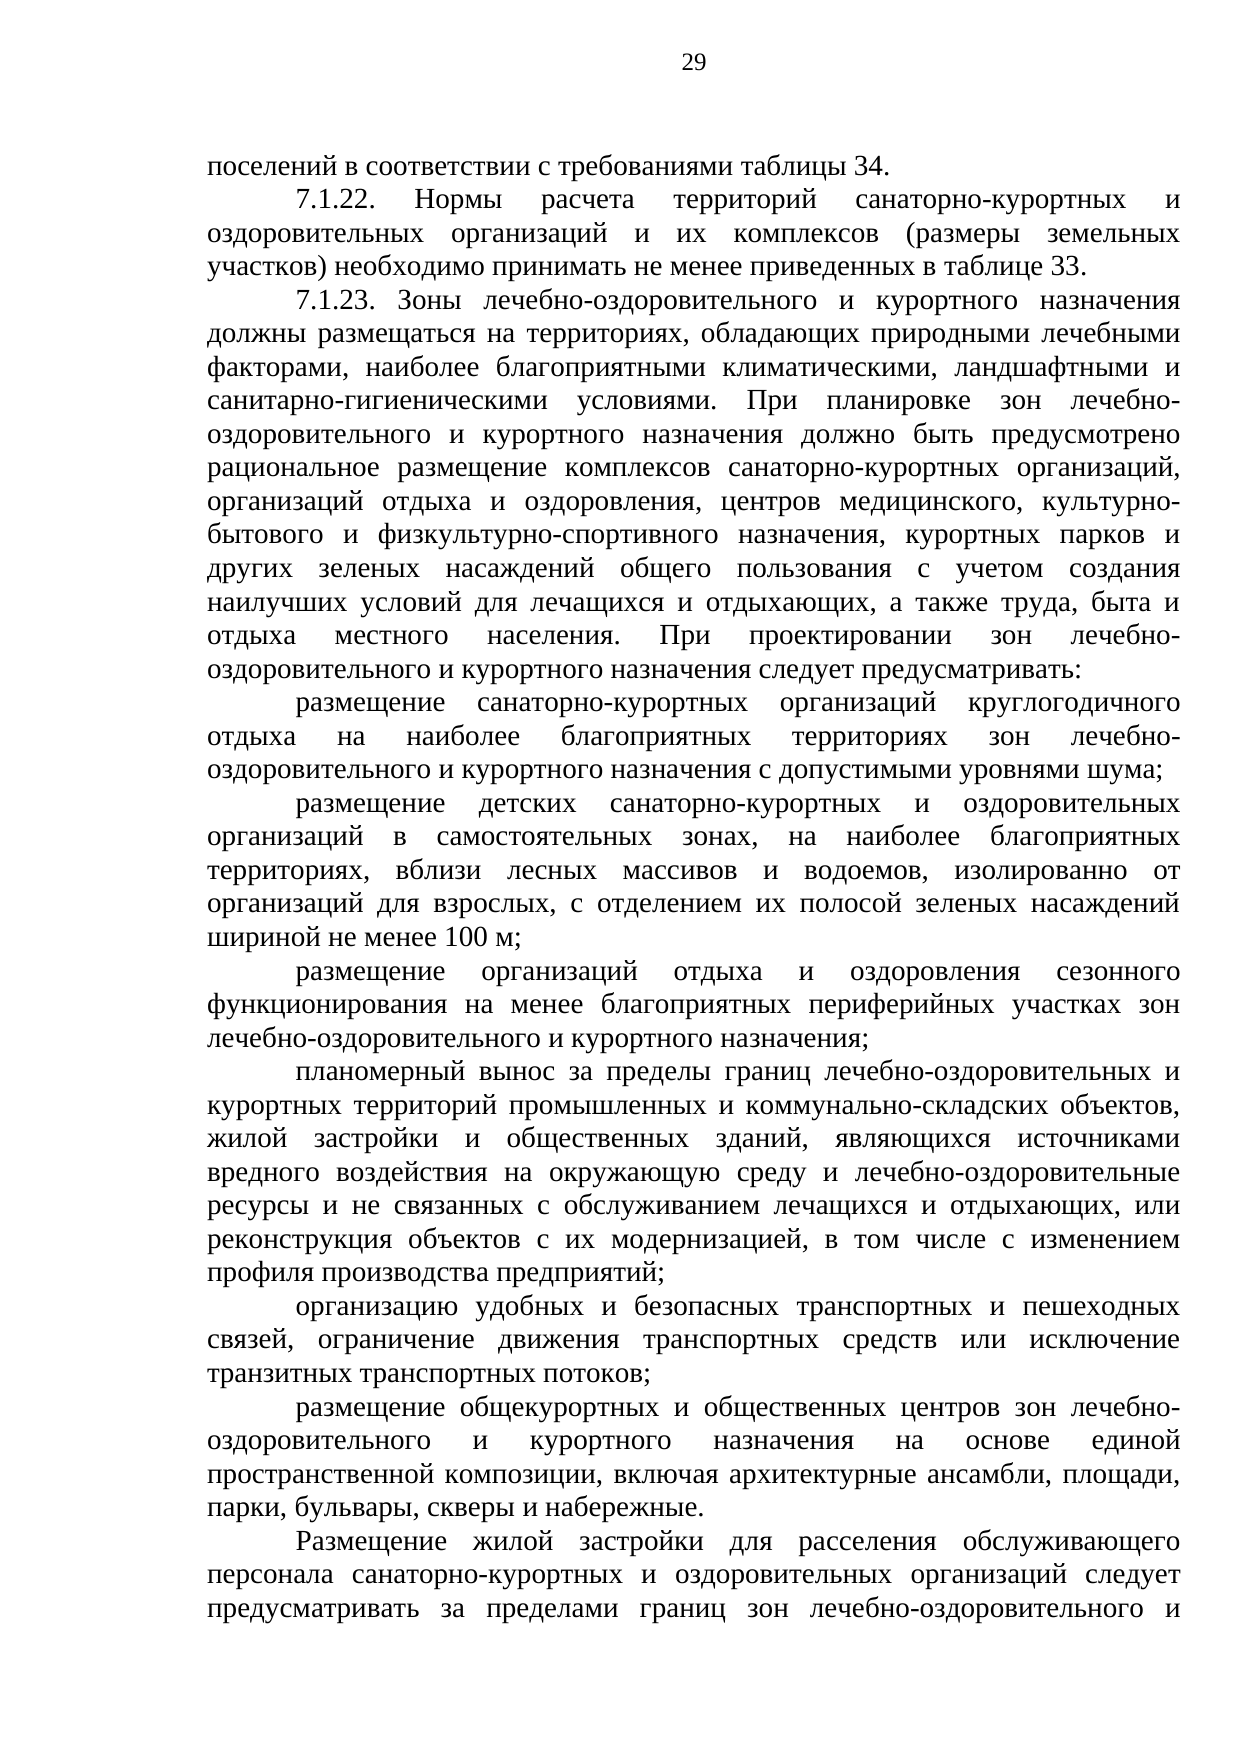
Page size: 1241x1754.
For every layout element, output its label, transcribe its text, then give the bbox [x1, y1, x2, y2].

text размещение организаций отдыха и оздоровления сезонного функционирования на менее благоприятных периферийных участках зон лечебно-оздоровительного и курортного назначения; [207, 953, 1181, 1053]
text размещение детских санаторно-курортных и оздоровительных организаций в самостоятельных зонах, на наиболее благоприятных территориях, вблизи лесных массивов и водоемов, изолированно от организаций для взрослых, с отделением их полосой зеленых насаждений шириной не менее 100 м; [207, 785, 1181, 953]
text организацию удобных и безопасных транспортных и пешеходных связей, ограничение движения транспортных средств или исключение транзитных транспортных потоков; [207, 1288, 1181, 1389]
text 7.1.22. Нормы расчета территорий санаторно-курортных и оздоровительных организаций и их комплексов (размеры земельных участков) необходимо принимать не менее приведенных в таблице 33. [207, 181, 1181, 282]
text размещение санаторно-курортных организаций круглогодичного отдыха на наиболее благоприятных территориях зон лечебно-оздоровительного и курортного назначения с допустимыми уровнями шума; [207, 684, 1181, 785]
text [207, 148, 1181, 181]
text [207, 1523, 1181, 1623]
text 7.1.23. Зоны лечебно-оздоровительного и курортного назначения должны размещаться на территориях, обладающих природными лечебными факторами, наиболее благоприятными климатическими, ландшафтными и санитарно-гигиеническими условиями. При планировке зон лечебно-оздоровительного и курортного назначения должно быть предусмотрено рациональное размещение комплексов санаторно-курортных организаций, организаций отдыха и оздоровления, центров медицинского, культурно-бытового и физкультурно-спортивного назначения, курортных парков и других зеленых насаждений общего пользования с учетом создания наилучших условий для лечащихся и отдыхающих, а также труда, быта и отдыха местного населения. При проектировании зон лечебно-оздоровительного и курортного назначения следует предусматривать: [207, 282, 1181, 684]
text планомерный вынос за пределы границ лечебно-оздоровительных и курортных территорий промышленных и коммунально-складских объектов, жилой застройки и общественных зданий, являющихся источниками вредного воздействия на окружающую среду и лечебно-оздоровительные ресурсы и не связанных с обслуживанием лечащихся и отдыхающих, или реконструкция объектов с их модернизацией, в том числе с изменением профиля производства предприятий; [207, 1053, 1181, 1288]
text размещение общекурортных и общественных центров зон лечебно-оздоровительного и курортного назначения на основе единой пространственной композиции, включая архитектурные ансамбли, площади, парки, бульвары, скверы и набережные. [207, 1389, 1181, 1523]
